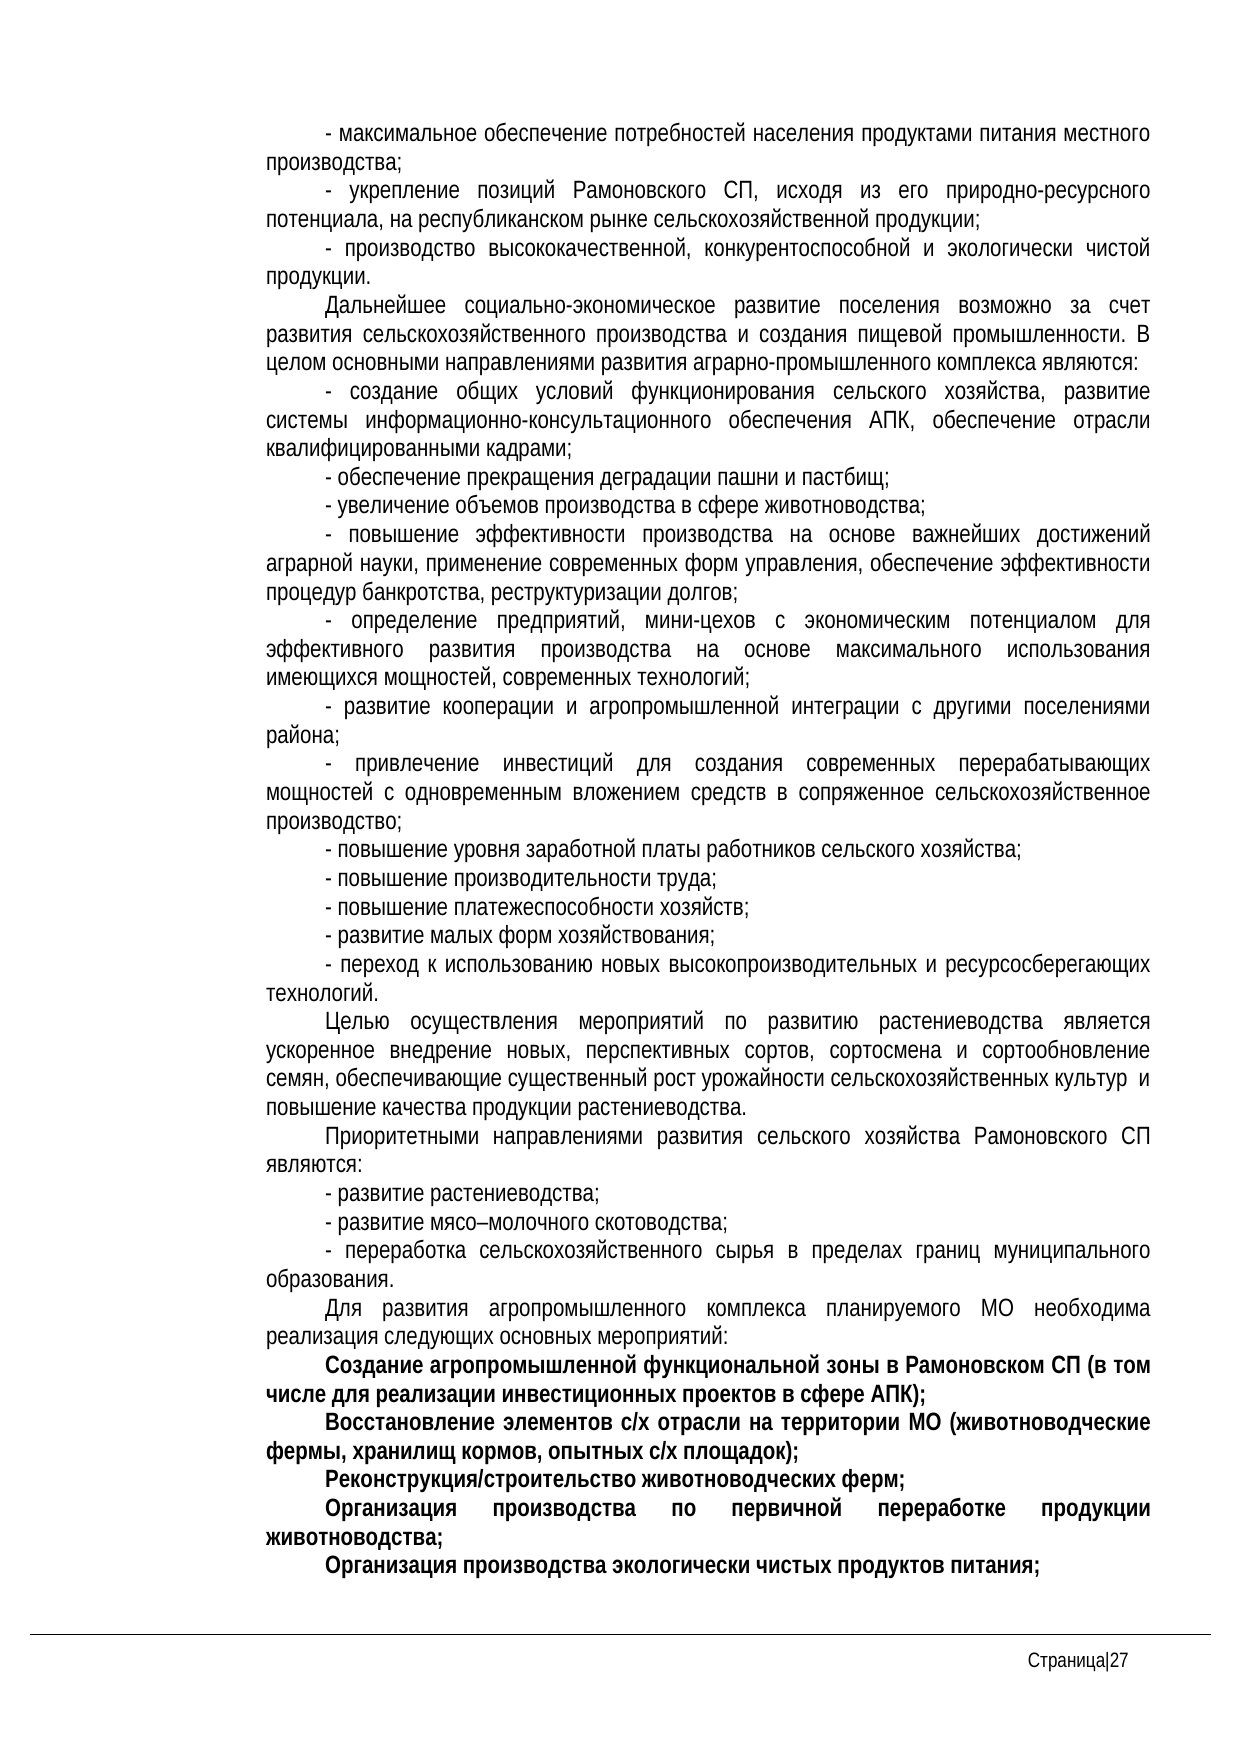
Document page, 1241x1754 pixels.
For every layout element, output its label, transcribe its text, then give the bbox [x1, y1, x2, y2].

text - повышение уровня заработной платы работников сельского хозяйства; [266, 834, 1152, 863]
text - максимальное обеспечение потребностей населения продуктами питания местного производства; [266, 118, 1152, 175]
text - определение предприятий, мини-цехов с экономическим потенциалом для эффективного развития производства на основе максимального использования имеющихся мощностей, современных технологий; [266, 605, 1152, 691]
text Восстановление элементов с/х отрасли на территории МО (животноводческие фермы, хранилищ кормов, опытных с/х площадок); [266, 1407, 1152, 1464]
text - развитие мясо–молочного скотоводства; [266, 1207, 1152, 1235]
text - привлечение инвестиций для создания современных перерабатывающих мощностей с одновременным вложением средств в сопряженное сельскохозяйственное производство; [266, 748, 1152, 834]
text Целью осуществления мероприятий по развитию растениеводства является ускоренное внедрение новых, перспективных сортов, сортосмена и сортообновление семян, обеспечивающие существенный рост урожайности сельскохозяйственных культур и повышение качества продукции растениеводства. [266, 1006, 1152, 1121]
text Организация производства по первичной переработке продукции животноводства; [266, 1493, 1152, 1550]
text - повышение производительности труда; [266, 863, 1152, 892]
text Реконструкция/строительство животноводческих ферм; [266, 1464, 1152, 1493]
text - создание общих условий функционирования сельского хозяйства, развитие системы информационно-консультационного обеспечения АПК, обеспечение отрасли квалифицированными кадрами; [266, 376, 1152, 462]
text Для развития агропромышленного комплекса планируемого МО необходима реализация следующих основных мероприятий: [266, 1293, 1152, 1350]
text - переход к использованию новых высокопроизводительных и ресурсосберегающих технологий. [266, 949, 1152, 1006]
text Дальнейшее социально-экономическое развитие поселения возможно за счет развития сельскохозяйственного производства и создания пищевой промышленности. В целом основными направлениями развития аграрно-промышленного комплекса являются: [266, 290, 1152, 376]
text Приоритетными направлениями развития сельского хозяйства Рамоновского СП являются: [266, 1121, 1152, 1178]
text - укрепление позиций Рамоновского СП, исходя из его природно-ресурсного потенциала, на республиканском рынке сельскохозяйственной продукции; [266, 175, 1152, 233]
text Создание агропромышленной функциональной зоны в Рамоновском СП (в том числе для реализации инвестиционных проектов в сфере АПК); [266, 1350, 1152, 1407]
text - производство высококачественной, конкурентоспособной и экологически чистой продукции. [266, 233, 1152, 290]
text - увеличение объемов производства в сфере животноводства; [266, 491, 1152, 519]
text - развитие кооперации и агропромышленной интеграции с другими поселениями района; [266, 691, 1152, 748]
text - переработка сельскохозяйственного сырья в пределах границ муниципального образования. [266, 1235, 1152, 1293]
text - повышение платежеспособности хозяйств; [266, 892, 1152, 920]
text - развитие малых форм хозяйствования; [266, 920, 1152, 949]
text - развитие растениеводства; [266, 1178, 1152, 1207]
text Организация производства экологически чистых продуктов питания; [266, 1550, 1152, 1579]
text - повышение эффективности производства на основе важнейших достижений аграрной науки, применение современных форм управления, обеспечение эффективности процедур банкротства, реструктуризации долгов; [266, 519, 1152, 605]
text - обеспечение прекращения деградации пашни и пастбищ; [266, 462, 1152, 491]
